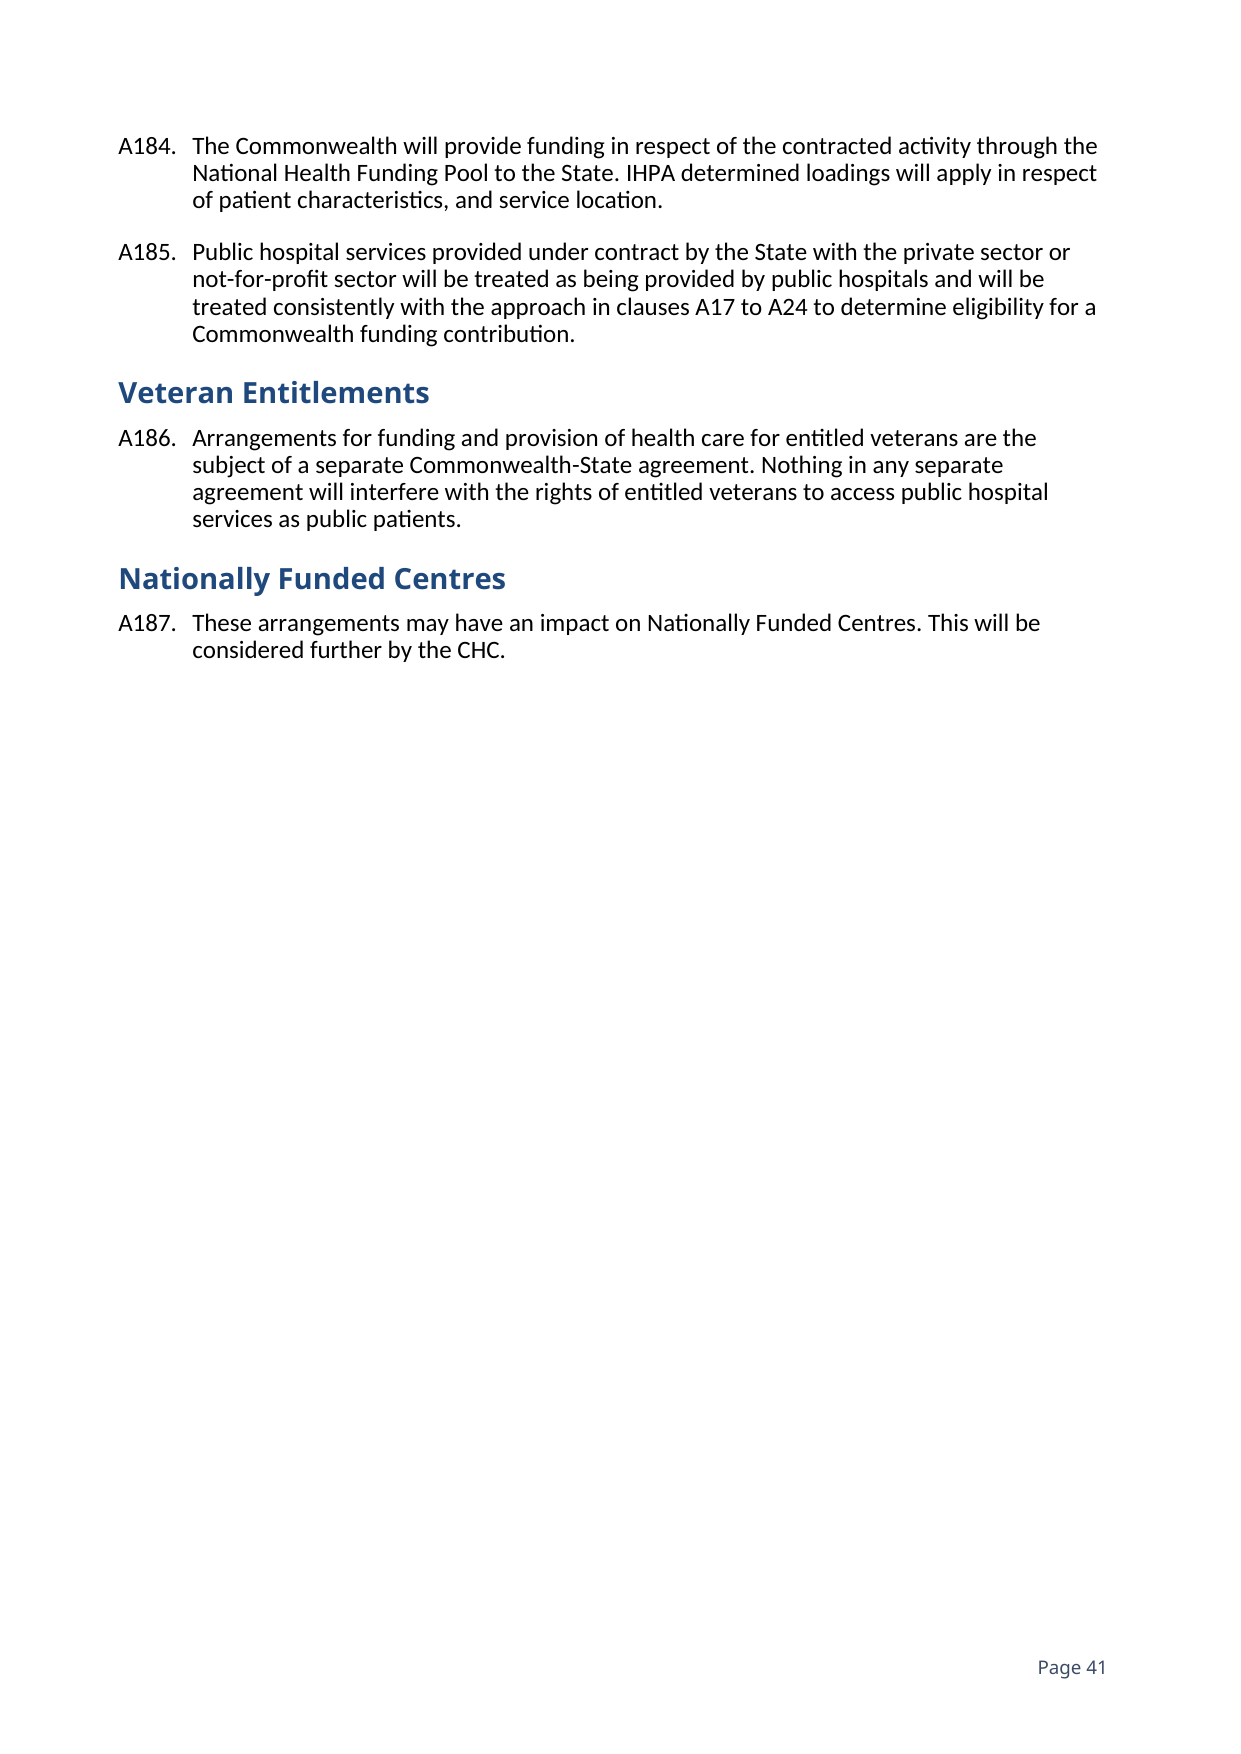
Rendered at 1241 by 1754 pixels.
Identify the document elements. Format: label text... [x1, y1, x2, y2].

list Public hospital services provided under contract by the State with the private sector or not-for-profit sector will be treated as being provided by public hospitals and will be treated consistently with the approach in clauses A17 to A24 to determine eligibility for a Commonwealth funding contribution. [118, 239, 1107, 347]
subtitle Veteran Entitlements [118, 372, 1107, 412]
list The Commonwealth will provide funding in respect of the contracted activity through the National Health Funding Pool to the State. IHPA determined loadings will apply in respect of patient characteristics, and service location. [118, 133, 1107, 214]
subtitle Nationally Funded Centres [118, 558, 1107, 598]
list These arrangements may have an impact on Nationally Funded Centres. This will be considered further by the CHC. [118, 610, 1107, 664]
list Arrangements for funding and provision of health care for entitled veterans are the subject of a separate Commonwealth-State agreement. Nothing in any separate agreement will interfere with the rights of entitled veterans to access public hospital services as public patients. [118, 425, 1107, 533]
